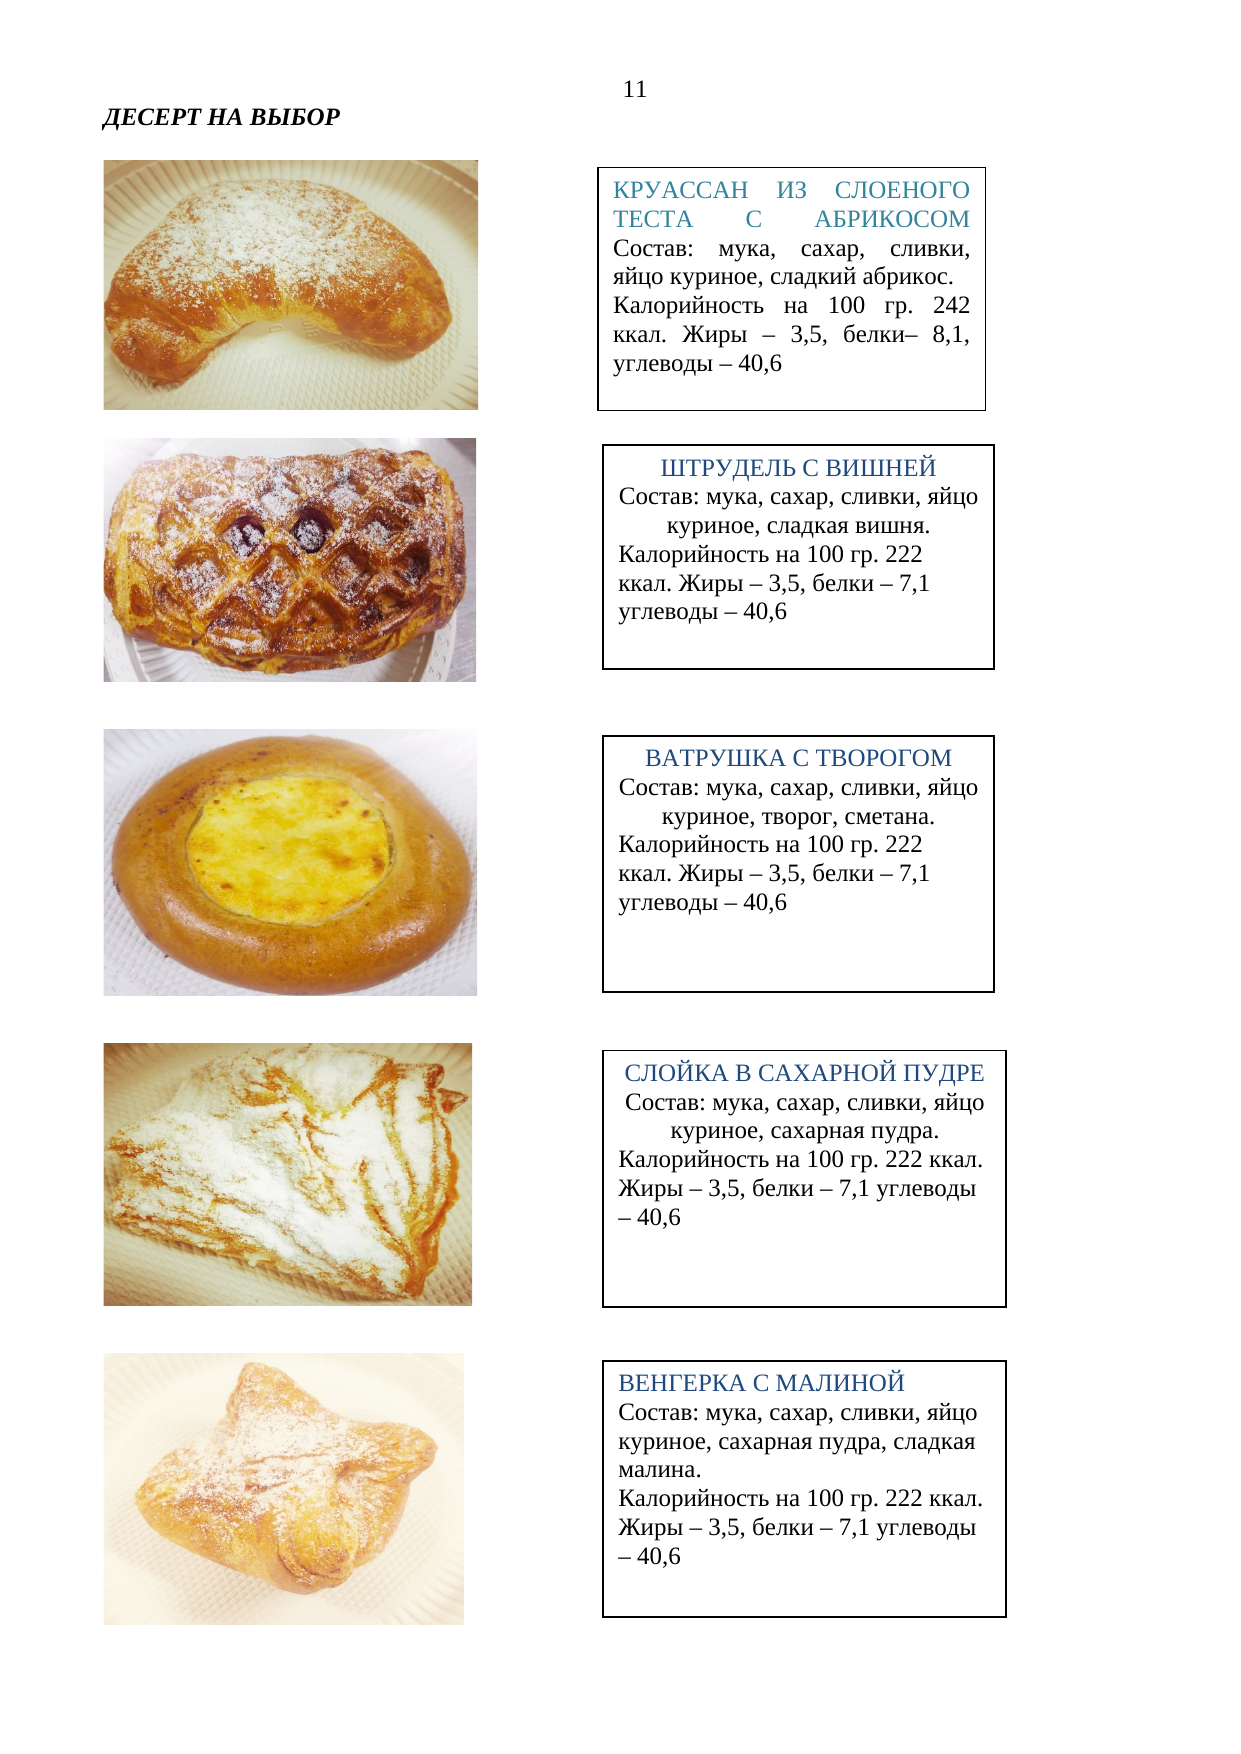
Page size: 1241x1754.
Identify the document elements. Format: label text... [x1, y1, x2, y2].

picture [103, 160, 479, 410]
picture [103, 1353, 464, 1625]
text ДЕСЕРТ НА ВЫБОР [103, 102, 1166, 131]
picture [103, 729, 478, 996]
picture [103, 438, 477, 682]
picture [103, 1043, 473, 1306]
